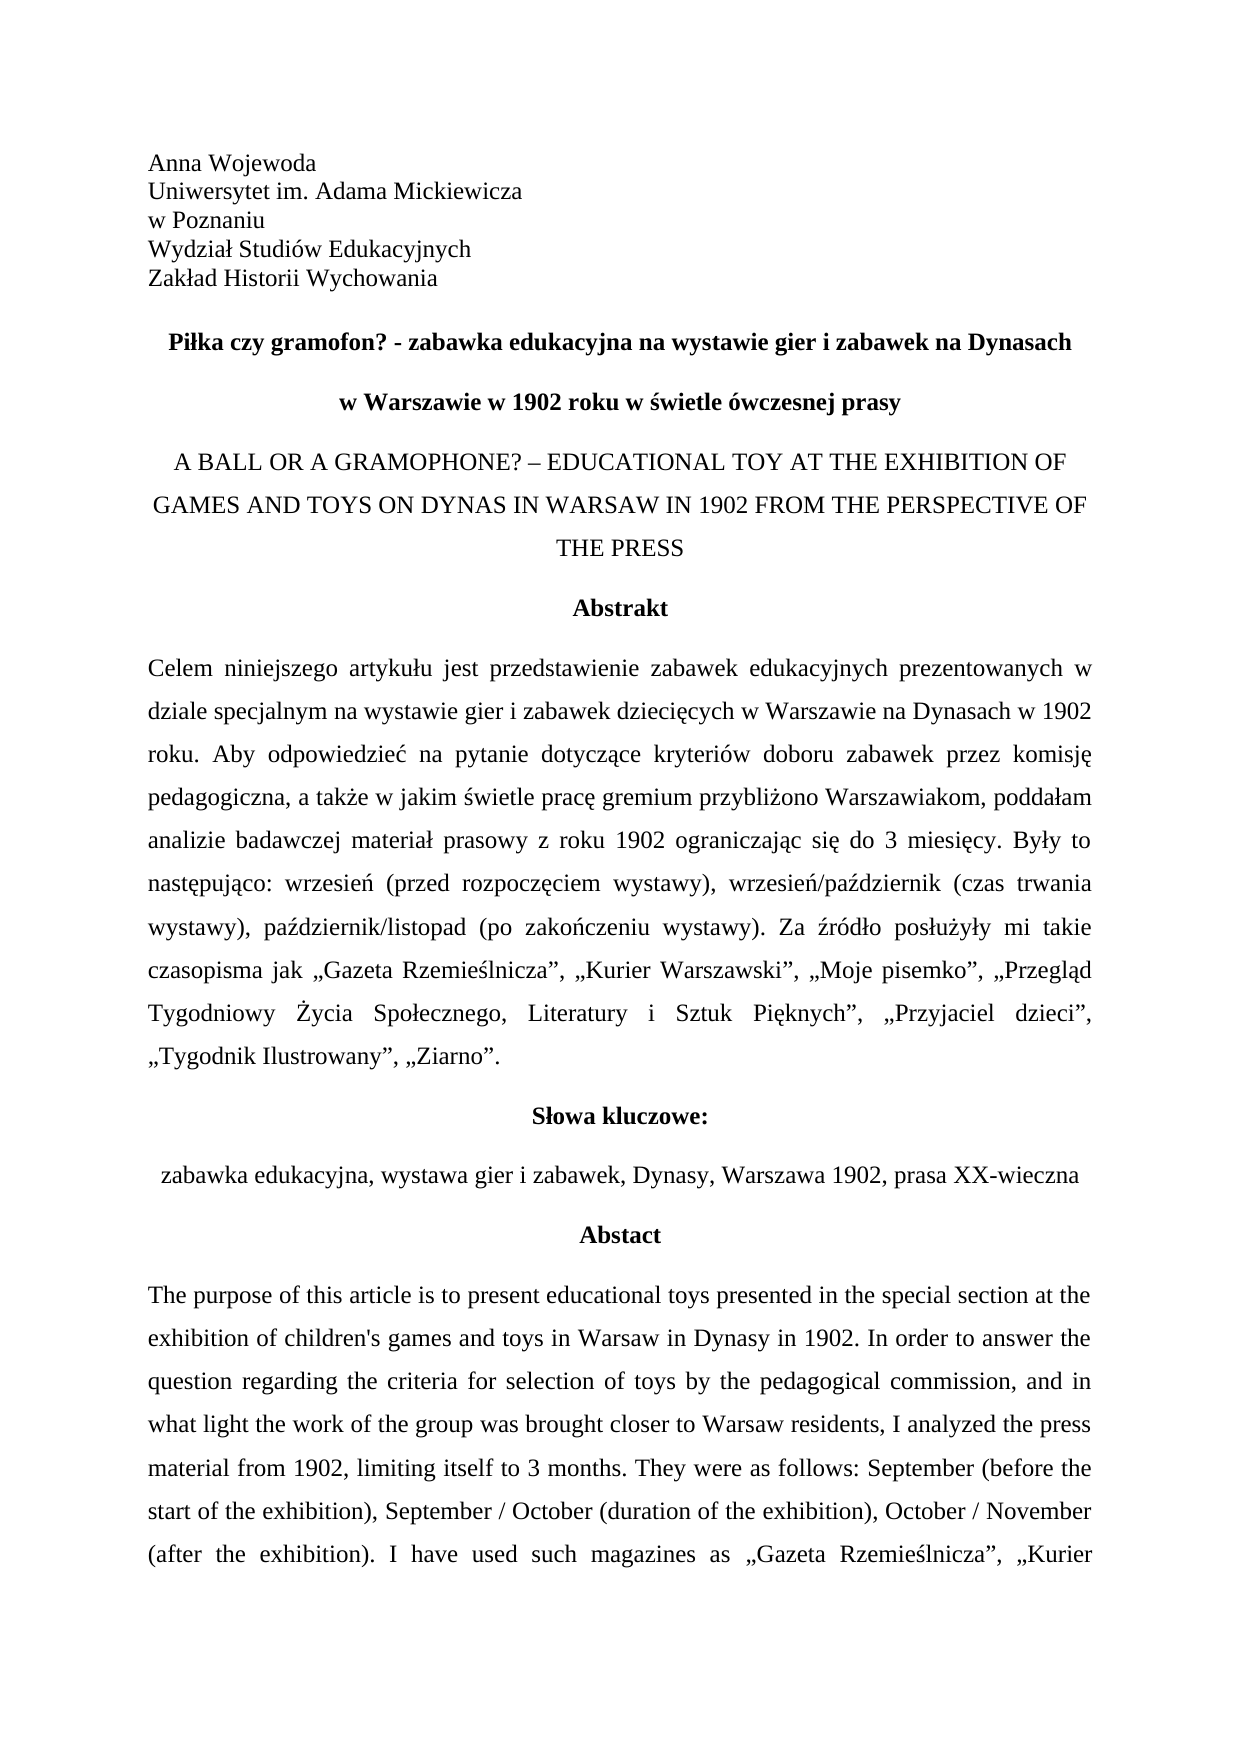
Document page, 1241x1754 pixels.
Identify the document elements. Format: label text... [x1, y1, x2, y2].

text Zakład Historii Wychowania [148, 263, 1093, 291]
text Abstrakt [148, 593, 1093, 622]
text Słowa kluczowe: [148, 1101, 1093, 1129]
text Uniwersytet im. Adama Mickiewicza [148, 176, 1093, 205]
text w Poznaniu [148, 205, 1093, 234]
text Celem niniejszego artykułu jest przedstawienie zabawek edukacyjnych prezentowanych w dziale specjalnym na wystawie gier i zabawek dziecięcych w Warszawie na Dynasach w 1902 roku. Aby odpowiedzieć na pytanie dotyczące kryteriów doboru zabawek przez komisję pedagogiczna, a także w jakim świetle pracę gremium przybliżono Warszawiakom, poddałam analizie badawczej materiał prasowy z roku 1902 ograniczając się do 3 miesięcy. Były to następująco: wrzesień (przed rozpoczęciem wystawy), wrzesień/październik (czas trwania wystawy), październik/listopad (po zakończeniu wystawy). Za źródło posłużyły mi takie czasopisma jak „Gazeta Rzemieślnicza”, „Kurier Warszawski”, „Moje pisemko”, „Przegląd Tygodniowy Życia Społecznego, Literatury i Sztuk Pięknych”, „Przyjaciel dzieci”, „Tygodnik Ilustrowany”, „Ziarno”. [148, 653, 1093, 1070]
text Anna Wojewoda [148, 148, 1093, 176]
text Abstact [148, 1220, 1093, 1249]
text zabawka edukacyjna, wystawa gier i zabawek, Dynasy, Warszawa 1902, prasa XX-wieczna [148, 1161, 1093, 1189]
text A BALL OR A GRAMOPHONE? – EDUCATIONAL TOY AT THE EXHIBITION OF GAMES AND TOYS ON DYNAS IN WARSAW IN 1902 FROM THE PERSPECTIVE OF THE PRESS [148, 447, 1093, 562]
text Piłka czy gramofon? - zabawka edukacyjna na wystawie gier i zabawek na Dynasach [148, 327, 1093, 356]
text Wydział Studiów Edukacyjnych [148, 234, 1093, 263]
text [148, 1280, 1093, 1568]
text w Warszawie w 1902 roku w świetle ówczesnej prasy [148, 387, 1093, 416]
